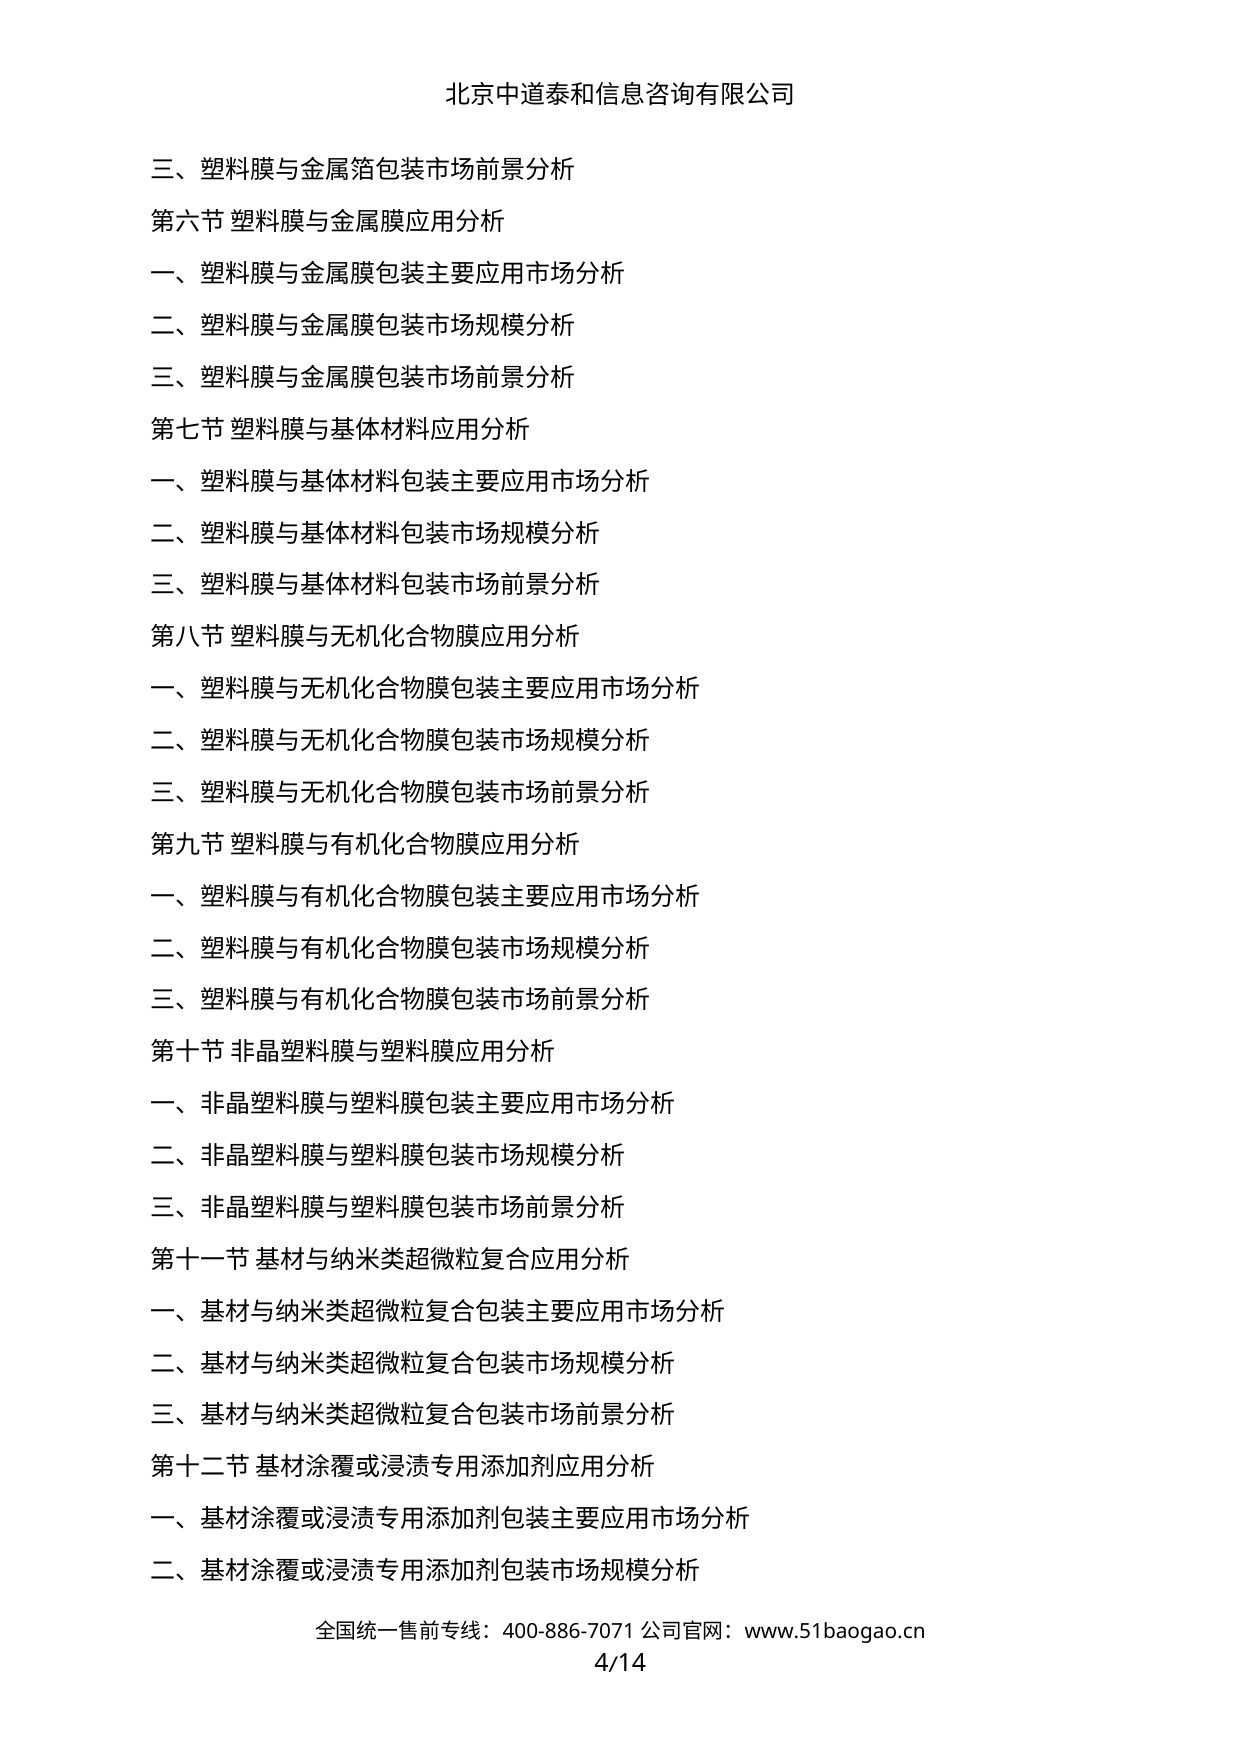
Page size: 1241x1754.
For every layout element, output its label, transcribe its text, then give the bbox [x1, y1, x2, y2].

text 一、塑料膜与有机化合物膜包装主要应用市场分析 [150, 876, 1090, 912]
text 一、非晶塑料膜与塑料膜包装主要应用市场分析 [150, 1084, 1090, 1120]
text 三、基材与纳米类超微粒复合包装市场前景分析 [150, 1395, 1090, 1431]
text 三、塑料膜与基体材料包装市场前景分析 [150, 565, 1090, 601]
text 二、基材与纳米类超微粒复合包装市场规模分析 [150, 1343, 1090, 1379]
text 二、塑料膜与无机化合物膜包装市场规模分析 [150, 721, 1090, 757]
text 一、基材与纳米类超微粒复合包装主要应用市场分析 [150, 1291, 1090, 1327]
text 三、塑料膜与无机化合物膜包装市场前景分析 [150, 772, 1090, 809]
text 第十二节 基材涂覆或浸渍专用添加剂应用分析 [150, 1447, 1090, 1483]
text 三、塑料膜与有机化合物膜包装市场前景分析 [150, 980, 1090, 1016]
text 第七节 塑料膜与基体材料应用分析 [150, 409, 1090, 446]
text 第八节 塑料膜与无机化合物膜应用分析 [150, 617, 1090, 653]
text 二、塑料膜与基体材料包装市场规模分析 [150, 513, 1090, 549]
text 三、非晶塑料膜与塑料膜包装市场前景分析 [150, 1187, 1090, 1224]
text 第九节 塑料膜与有机化合物膜应用分析 [150, 824, 1090, 861]
text 一、塑料膜与金属膜包装主要应用市场分析 [150, 254, 1090, 290]
text 第十一节 基材与纳米类超微粒复合应用分析 [150, 1239, 1090, 1276]
text 一、塑料膜与无机化合物膜包装主要应用市场分析 [150, 669, 1090, 705]
text 二、塑料膜与有机化合物膜包装市场规模分析 [150, 928, 1090, 964]
text 三、塑料膜与金属箔包装市场前景分析 [150, 150, 1090, 186]
text 二、非晶塑料膜与塑料膜包装市场规模分析 [150, 1136, 1090, 1172]
text 第六节 塑料膜与金属膜应用分析 [150, 202, 1090, 238]
text 第十节 非晶塑料膜与塑料膜应用分析 [150, 1032, 1090, 1068]
text 三、塑料膜与金属膜包装市场前景分析 [150, 357, 1090, 394]
text 二、基材涂覆或浸渍专用添加剂包装市场规模分析 [150, 1551, 1090, 1587]
text 一、塑料膜与基体材料包装主要应用市场分析 [150, 461, 1090, 497]
text 二、塑料膜与金属膜包装市场规模分析 [150, 306, 1090, 342]
text 一、基材涂覆或浸渍专用添加剂包装主要应用市场分析 [150, 1499, 1090, 1535]
